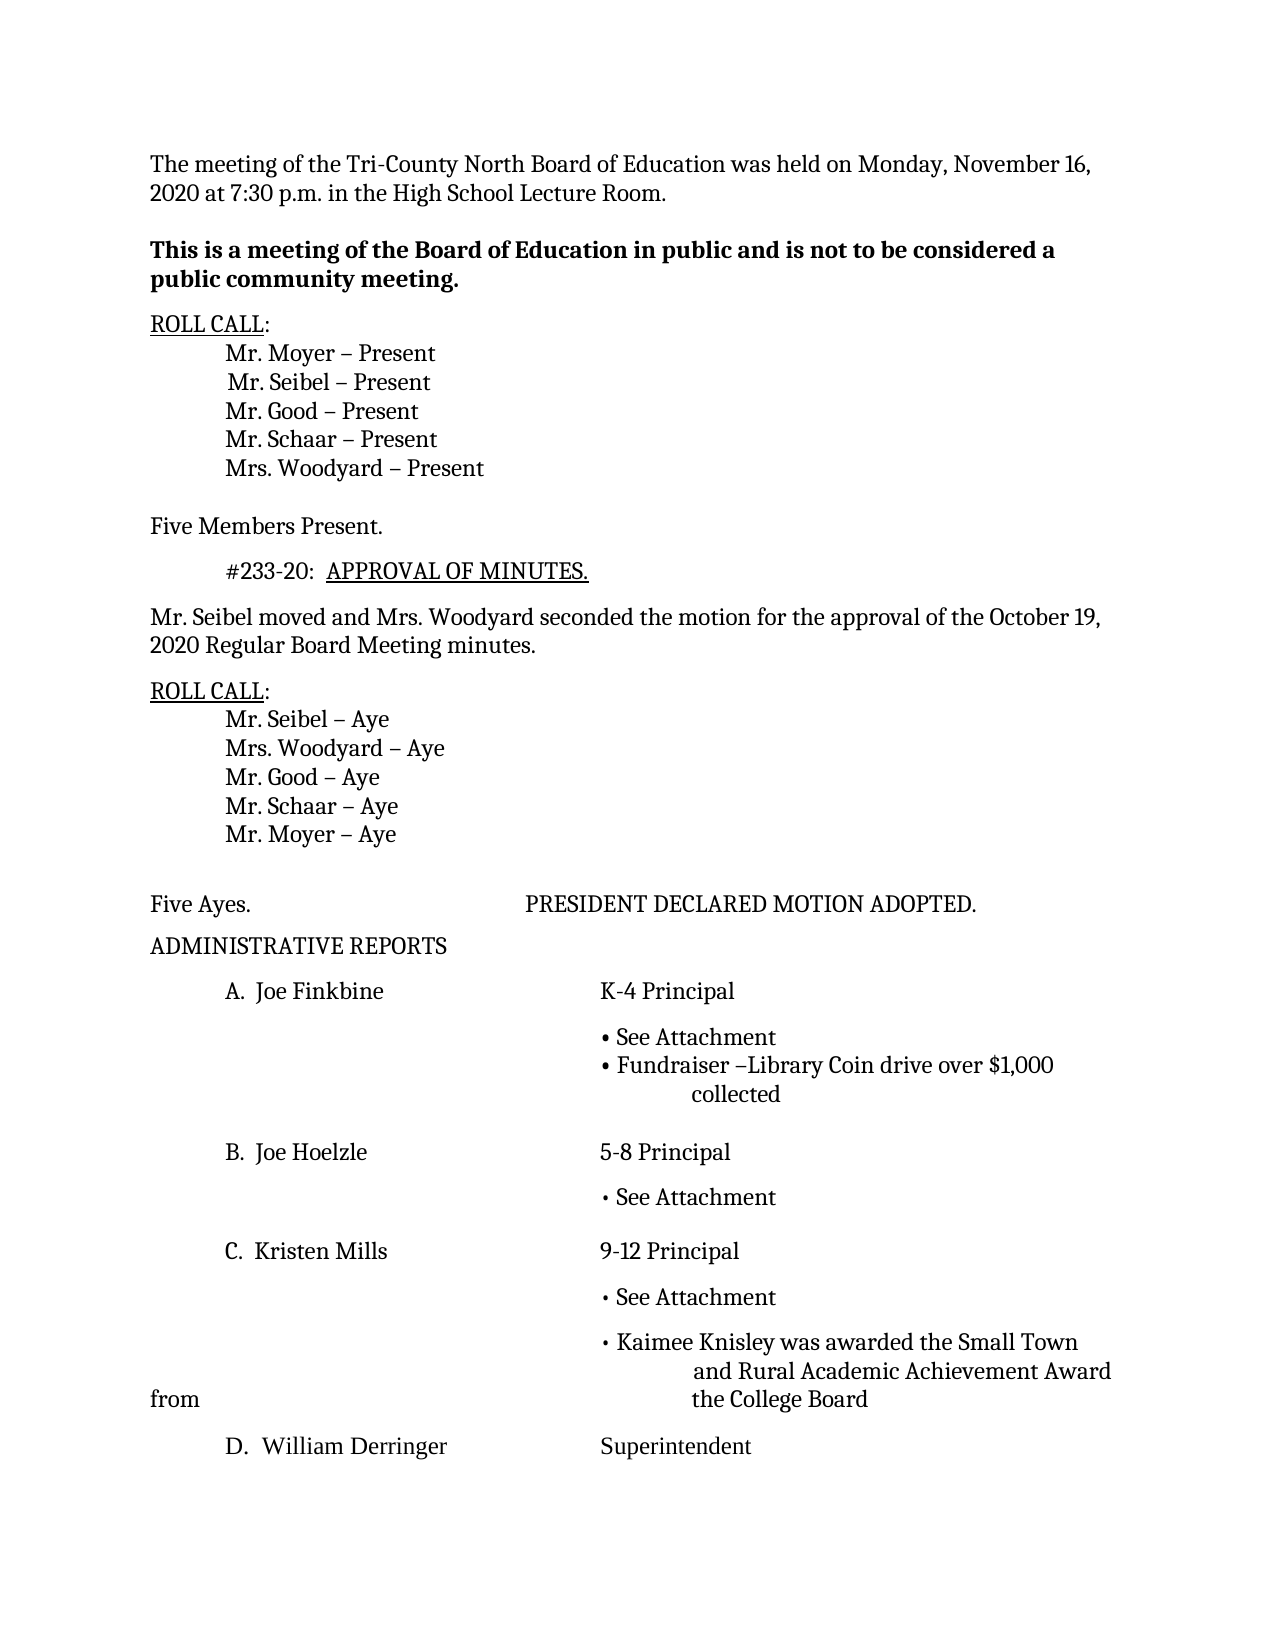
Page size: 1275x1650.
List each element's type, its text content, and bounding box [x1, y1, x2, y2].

text Mr. Schaar – Aye [150, 792, 1125, 820]
text Mrs. Woodyard – Present [150, 454, 1125, 483]
text Mrs. Woodyard – Aye [150, 734, 1125, 763]
text ROLL CALL: [150, 677, 1125, 705]
text Five Ayes. PRESIDENT DECLARED MOTION ADOPTED. [150, 890, 1125, 919]
text Mr. Seibel – Aye [150, 705, 1125, 734]
text The meeting of the Tri-County North Board of Education was held on Monday, November 16, 2020 at 7:30 p.m. in the High School Lecture Room. [150, 150, 1125, 207]
text A. Joe Finkbine K-4 Principal [150, 977, 1125, 1006]
text • See Attachment [150, 1282, 1125, 1311]
text Mr. Seibel moved and Mrs. Woodyard seconded the motion for the approval of the October 19, 2020 Regular Board Meeting minutes. [150, 602, 1125, 660]
text Mr. Seibel – Present [150, 368, 1125, 397]
text • See Attachment [150, 1022, 1125, 1051]
text C. Kristen Mills 9-12 Principal [150, 1237, 1125, 1266]
text ROLL CALL: [150, 310, 1125, 339]
text • See Attachment [150, 1183, 1125, 1212]
text #233-20: APPROVAL OF MINUTES. [150, 557, 1125, 586]
text Mr. Good – Present [150, 397, 1125, 425]
text Mr. Moyer – Present [150, 339, 1125, 368]
text D. William Derringer Superintendent [150, 1431, 1125, 1459]
text Mr. Schaar – Present [150, 425, 1125, 454]
text Five Members Present. [150, 512, 1125, 540]
text ADMINISTRATIVE REPORTS [150, 932, 1125, 960]
text • Fundraiser –Library Coin drive over $1,000 collected [150, 1051, 1125, 1109]
text Mr. Moyer – Aye [150, 820, 1125, 849]
text Mr. Good – Aye [150, 763, 1125, 792]
text This is a meeting of the Board of Education in public and is not to be considered a public community meeting. [150, 236, 1125, 294]
text B. Joe Hoelzle 5-8 Principal [150, 1138, 1125, 1167]
text • Kaimee Knisley was awarded the Small Town and Rural Academic Achievement Award from the College Board [150, 1328, 1125, 1414]
